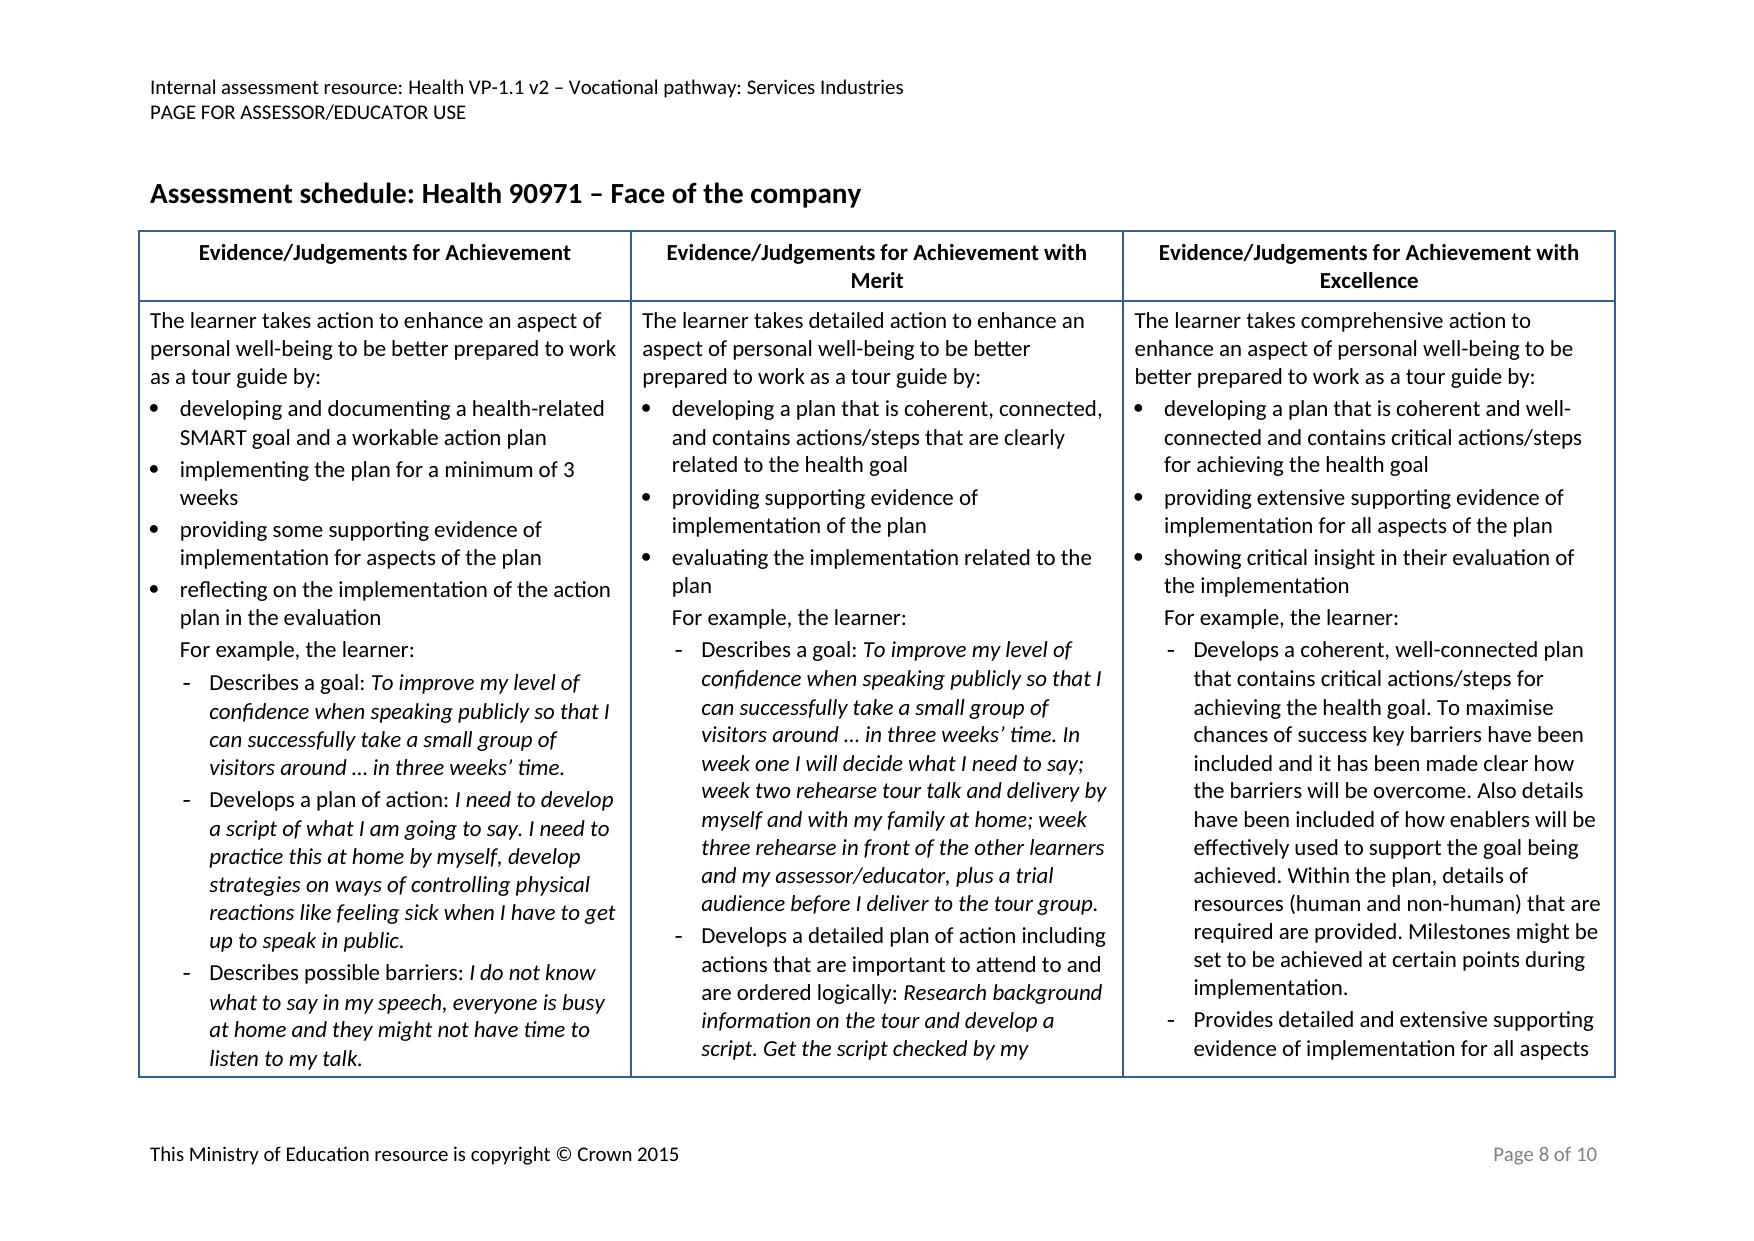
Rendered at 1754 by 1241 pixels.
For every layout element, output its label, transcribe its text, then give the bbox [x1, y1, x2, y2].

table_header Evidence/Judgements for Achievement [140, 232, 630, 300]
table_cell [632, 302, 1122, 1076]
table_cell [1124, 302, 1614, 1076]
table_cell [140, 302, 630, 1076]
table_header Evidence/Judgements for Achievement with Excellence [1124, 232, 1614, 300]
subtitle Assessment schedule: – [150, 175, 1604, 211]
table_header Evidence/Judgements for Achievement with Merit [632, 232, 1122, 300]
